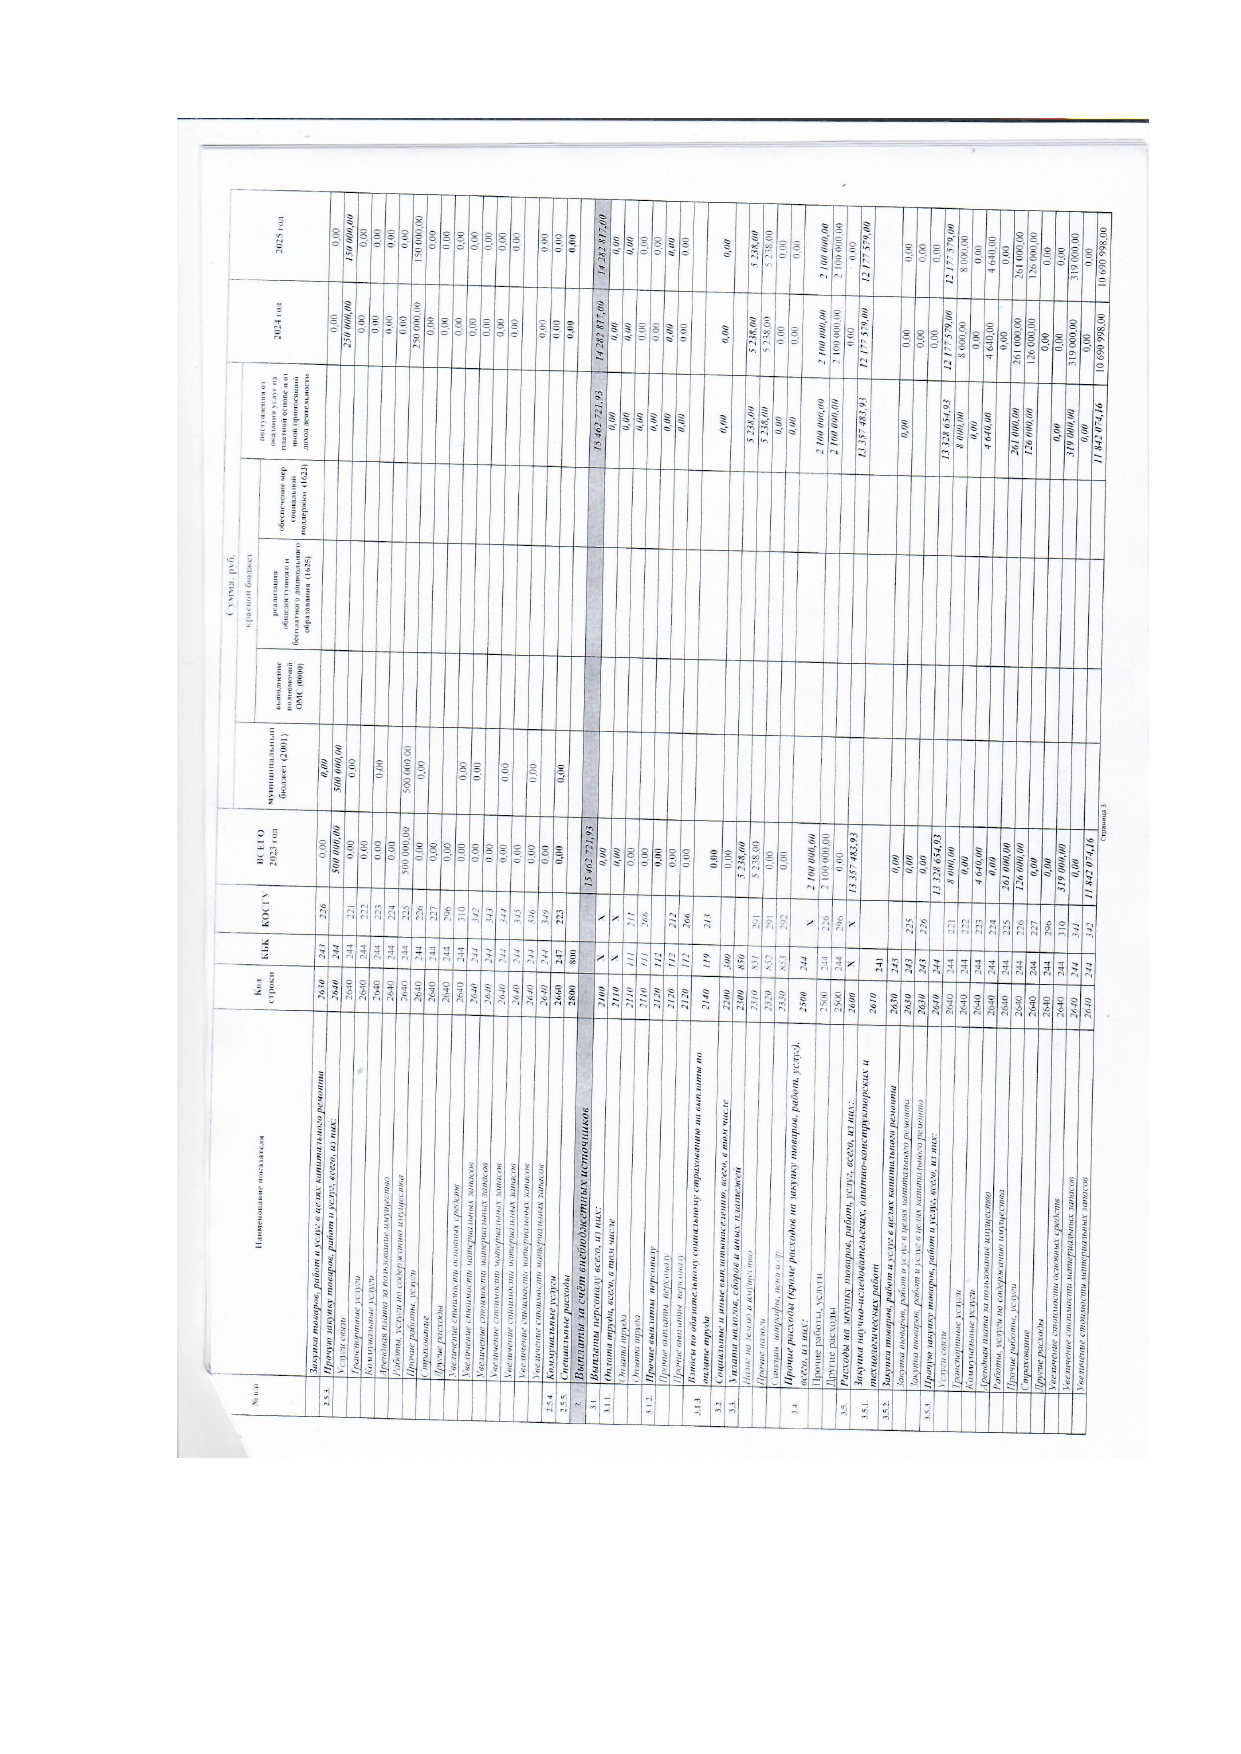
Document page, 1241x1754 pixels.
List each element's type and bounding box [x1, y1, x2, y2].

picture [177, 118, 1151, 1458]
